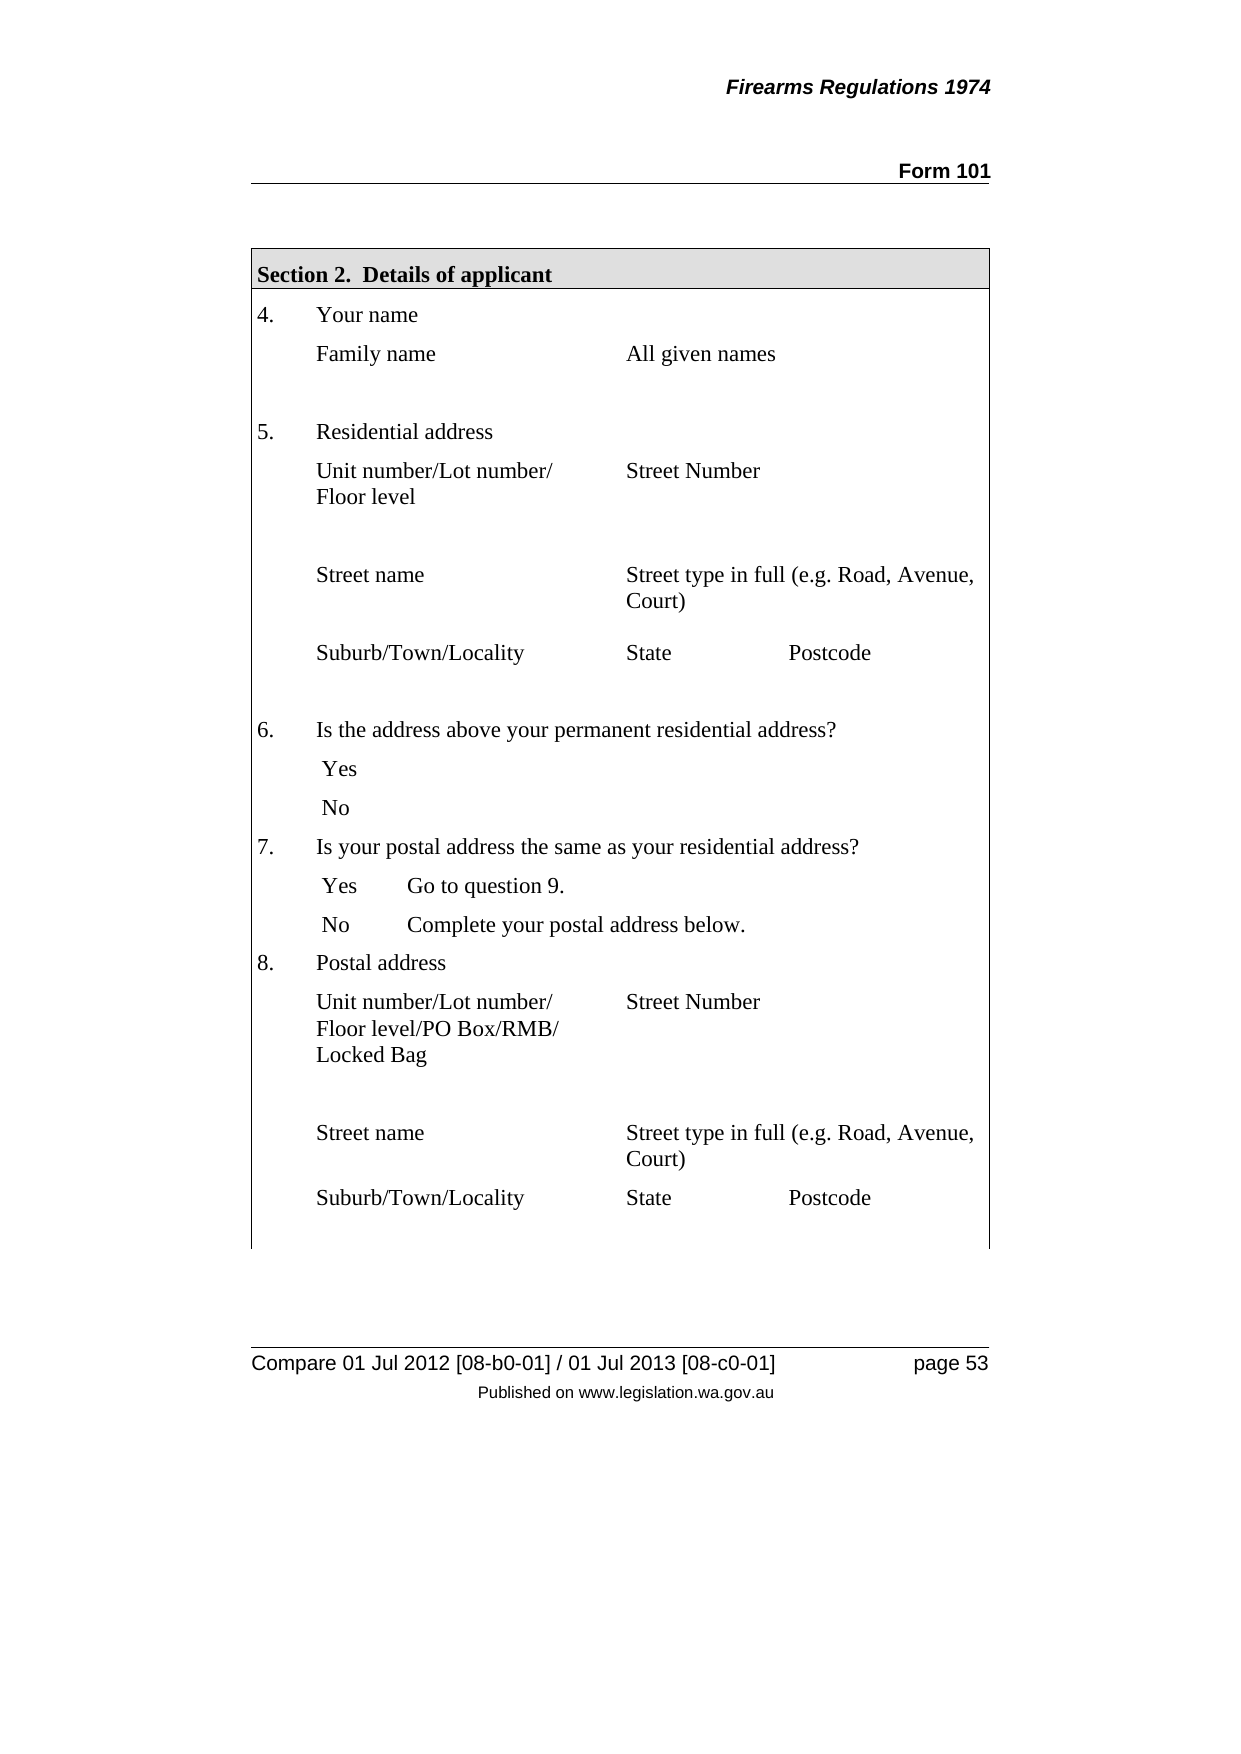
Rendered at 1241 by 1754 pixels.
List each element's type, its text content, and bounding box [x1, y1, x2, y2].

table_cell Suburb/Town/Locality [252, 626, 620, 704]
table_cell 5. Residential address Unit number/Lot number/ Floor level [252, 406, 620, 548]
table_cell Street name [252, 549, 620, 626]
table_cell Street Number [620, 406, 989, 548]
table_cell Street type in full (e.g. Road, Avenue, Court) [620, 1106, 989, 1171]
table_cell Section 2. Details of applicant [252, 249, 989, 288]
table_cell State [620, 626, 782, 704]
table_cell Postcode [783, 626, 989, 704]
table_cell 6. Is the address above your permanent residential address? ⁯ Yes ⁯ No [252, 704, 989, 820]
table_cell 8. Postal address Unit number/Lot number/ Floor level/PO Box/RMB/ Locked Bag [252, 937, 620, 1106]
table_cell Suburb/Town/Locality [252, 1171, 620, 1249]
table_cell Street type in full (e.g. Road, Avenue, Court) [620, 549, 989, 626]
table_cell Street Number [620, 937, 989, 1106]
table_cell 4. Your name Family name [252, 289, 620, 406]
table_cell Postcode [783, 1171, 989, 1249]
table_cell All given names [620, 289, 989, 406]
table_cell 7. Is your postal address the same as your residential address? ⁯ Yes Go to question 9. ⁯ No Complete your postal address below. [252, 820, 989, 937]
table_cell Street name [252, 1106, 620, 1171]
table_cell State [620, 1171, 782, 1249]
